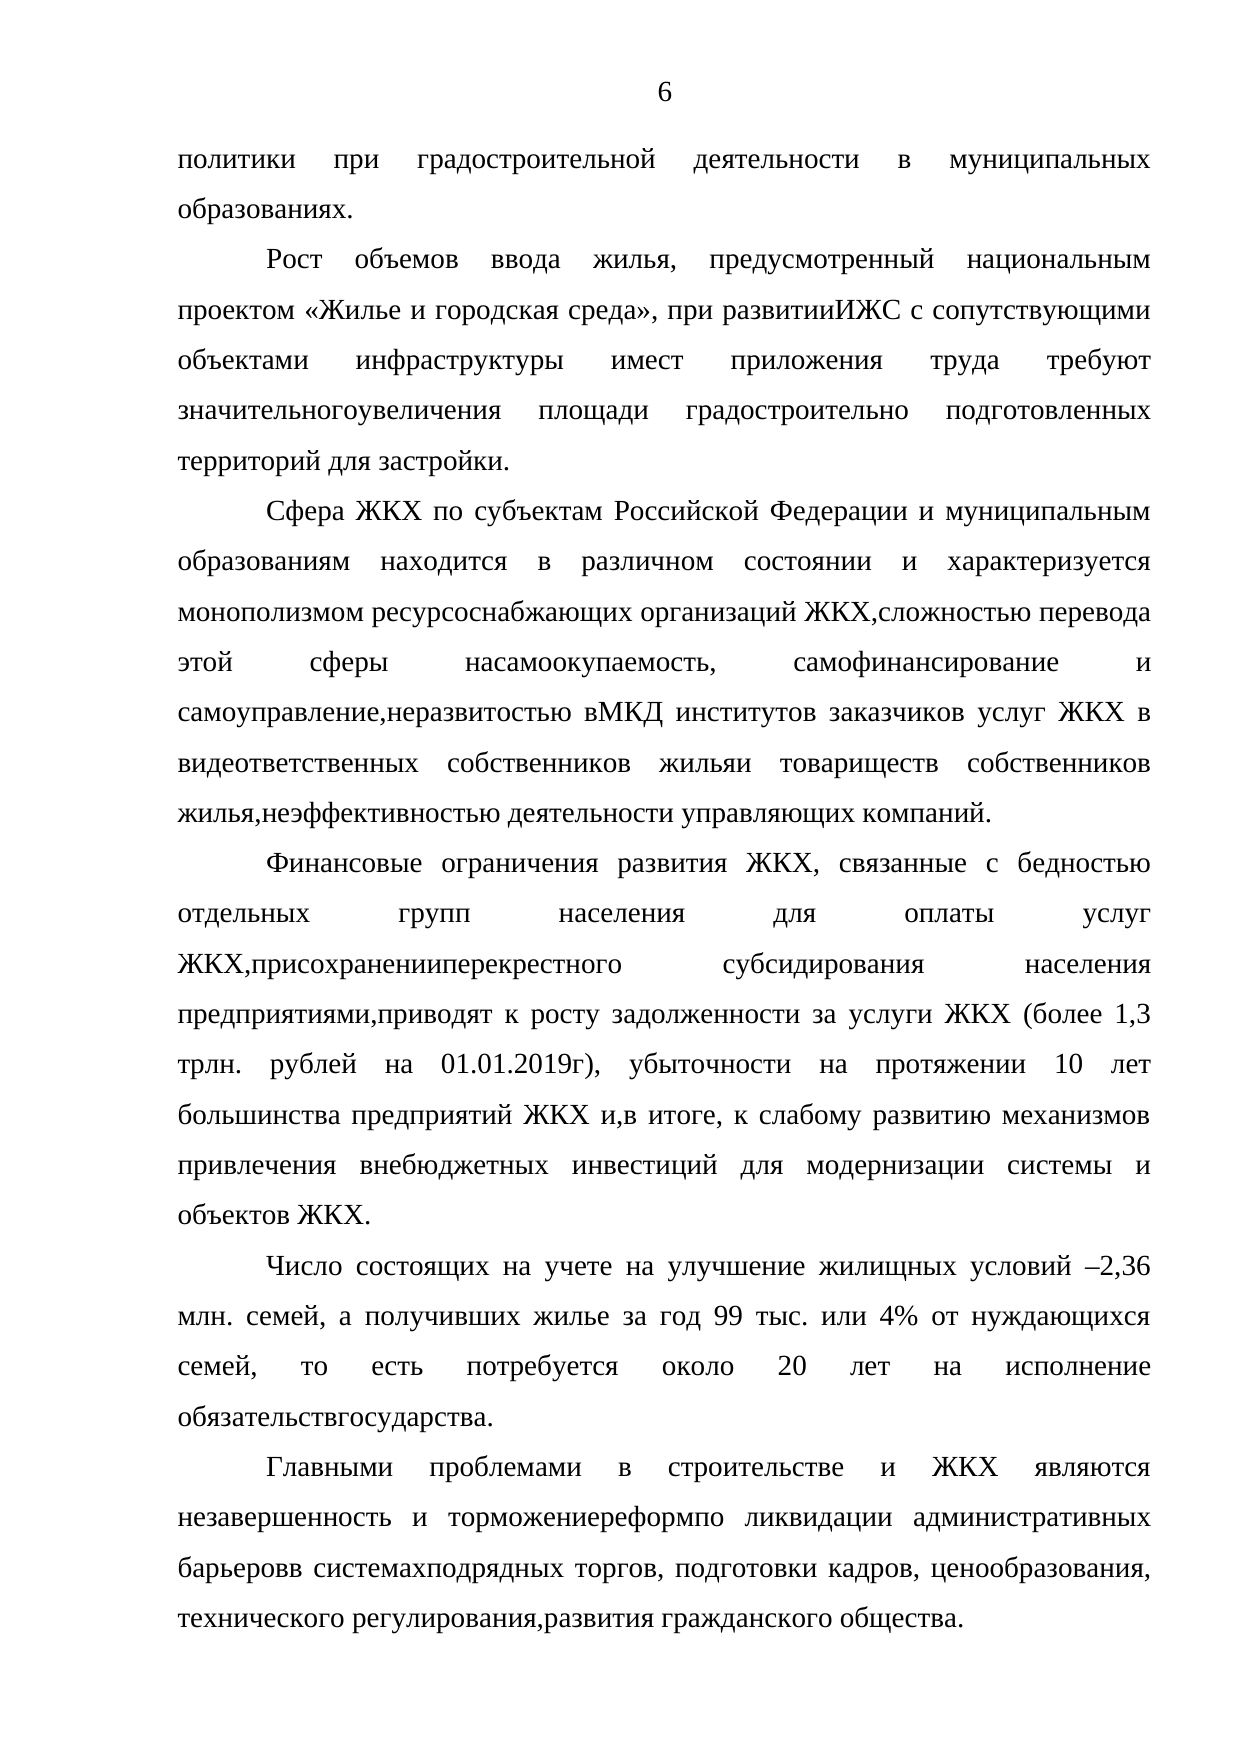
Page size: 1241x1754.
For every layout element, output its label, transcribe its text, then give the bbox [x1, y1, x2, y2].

text Финансовые ограничения развития ЖКХ, связанные с бедностью отдельных групп населения для оплаты услуг ЖКХ,присохраненииперекрестного субсидирования населения предприятиями,приводят к росту задолженности за услуги ЖКХ (более 1,3 трлн. рублей на 01.01.2019г), убыточности на протяжении 10 лет большинства предприятий ЖКХ и,в итоге, к слабому развитию механизмов привлечения внебюджетных инвестиций для модернизации системы и объектов ЖКХ. [177, 845, 1152, 1231]
text Число состоящих на учете на улучшение жилищных условий –2,36 млн. семей, а получивших жилье за год 99 тыс. или 4% от нуждающихся семей, то есть потребуется около 20 лет на исполнение обязательствгосударства. [177, 1248, 1152, 1432]
text Сфера ЖКХ по субъектам Российской Федерации и муниципальным образованиям находится в различном состоянии и характеризуется монополизмом ресурсоснабжающих организаций ЖКХ,сложностью перевода этой сферы насамоокупаемость, самофинансирование и самоуправление,неразвитостью вМКД институтов заказчиков услуг ЖКХ в видеответственных собственников жильяи товариществ собственников жилья,неэффективностью деятельности управляющих компаний. [177, 493, 1152, 828]
text Главными проблемами в строительстве и ЖКХ являются незавершенность и торможениереформпо ликвидации административных барьеровв системахподрядных торгов, подготовки кадров, ценообразования, технического регулирования,развития гражданского общества. [177, 1449, 1152, 1633]
text Рост объемов ввода жилья, предусмотренный национальным проектом «Жилье и городская среда», при развитииИЖС с сопутствующими объектами инфраструктуры имест приложения труда требуют значительногоувеличения площади градостроительно подготовленных территорий для застройки. [177, 242, 1152, 476]
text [177, 141, 1152, 225]
